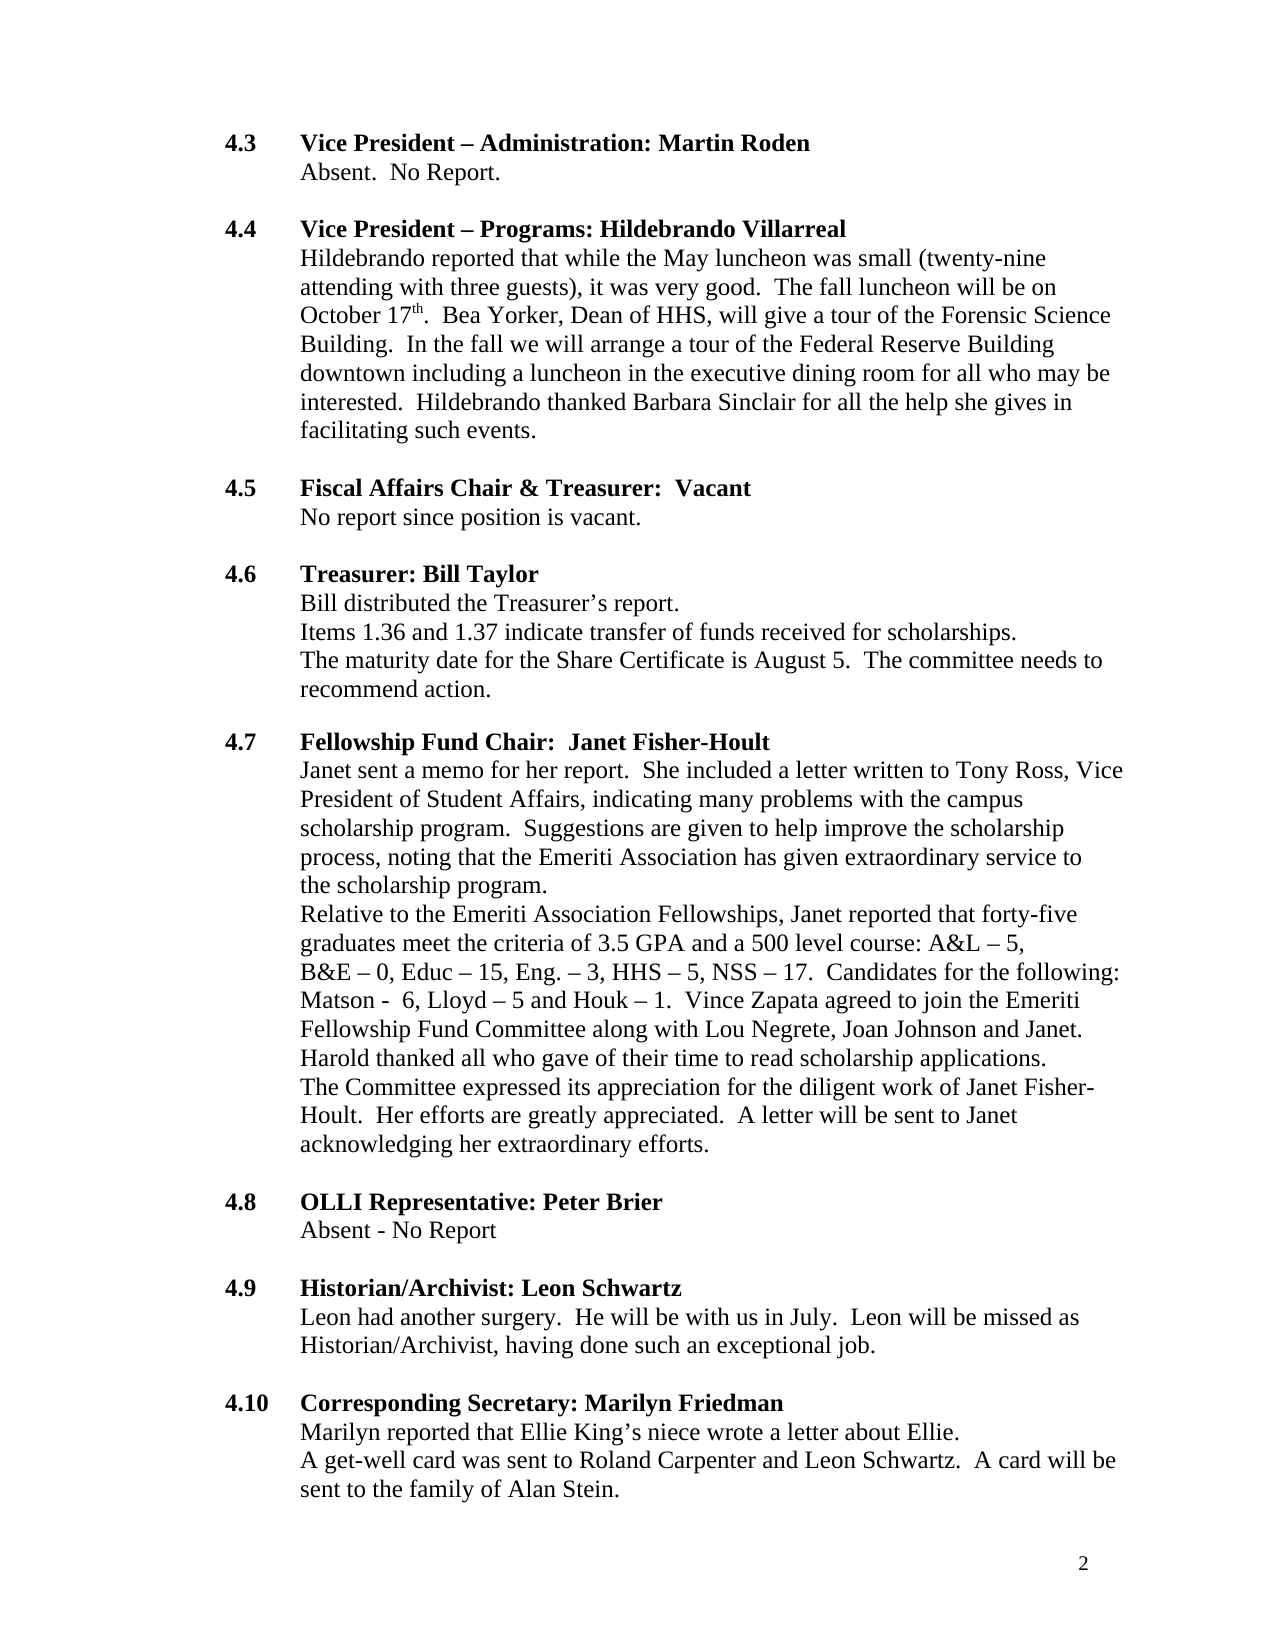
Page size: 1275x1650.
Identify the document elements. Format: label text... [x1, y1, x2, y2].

text The Committee expressed its appreciation for the diligent work of Janet Fisher-Hoult. Her efforts are greatly appreciated. A letter will be sent to Janet acknowledging her extraordinary efforts. [300, 1072, 1125, 1158]
text 4.10 Corresponding Secretary: Marilyn Friedman [150, 1388, 1125, 1417]
text Absent - No Report [300, 1216, 1125, 1244]
text Hildebrando reported that while the May luncheon was small (twenty-nine attending with three guests), it was very good. The fall luncheon will be on October 17th. Bea Yorker, Dean of HHS, will give a tour of the . In the fall we will arrange a tour of the Federal Reserve Building downtown including a luncheon in the executive dining room for all who may be interested. Hildebrando thanked Barbara Sinclair for all the help she gives in facilitating such events. [300, 243, 1125, 444]
text 4.4 Vice President – Programs: Hildebrando Villarreal [150, 214, 1125, 243]
text 4.8 OLLI Representative: Peter Brier [150, 1187, 1125, 1216]
text Bill distributed the Treasurer’s report. [225, 588, 1125, 617]
text had another surgery. He will be with us in July. will be missed as Historian/Archivist, having done such an exceptional job. [300, 1302, 1125, 1359]
text 4.3 Vice President – Administration: Martin Roden [150, 128, 1125, 157]
text Marilyn reported that Ellie King’s niece wrote a letter about Ellie. A get-well card was sent to Roland Carpenter and Leon Schwartz. A card will be sent to the family of Alan Stein. [300, 1417, 1125, 1503]
text 4.5 Fiscal Affairs Chair & Treasurer: Vacant [225, 473, 1125, 502]
text 4.9 Historian/Archivist: Leon Schwartz [150, 1273, 1125, 1302]
text Absent. No Report. [225, 157, 1125, 185]
text Items 1.36 and 1.37 indicate transfer of funds received for scholarships. The maturity date for the Share Certificate is August 5. The committee needs to recommend action. [225, 617, 1125, 727]
text Janet sent a memo for her report. She included a letter written to Tony Ross, Vice President of Student Affairs, indicating many problems with the campus scholarship program. Suggestions are given to help improve the scholarship process, noting that the Emeriti Association has given extraordinary service to the scholarship program. Relative to the Emeriti Association Fellowships, Janet reported that forty-five graduates meet the criteria of 3.5 GPA and a 500 level course: A&L – 5, B&E – 0, Educ – 15, – 3, HHS – 5, NSS – 17. Candidates for the following: Matson - 6, Lloyd – 5 and Houk – 1. Vince Zapata agreed to join the Emeriti Fellowship Fund Committee along with Lou Negrete, Joan Johnson and Janet. Harold thanked all who gave of their time to read scholarship applications. [300, 756, 1125, 1072]
text No report since position is vacant. [225, 502, 1125, 530]
text 4.6 Treasurer: Bill Taylor [225, 559, 1125, 588]
text 4.7 Fellowship Fund Chair: Janet Fisher-Hoult [225, 727, 1125, 756]
